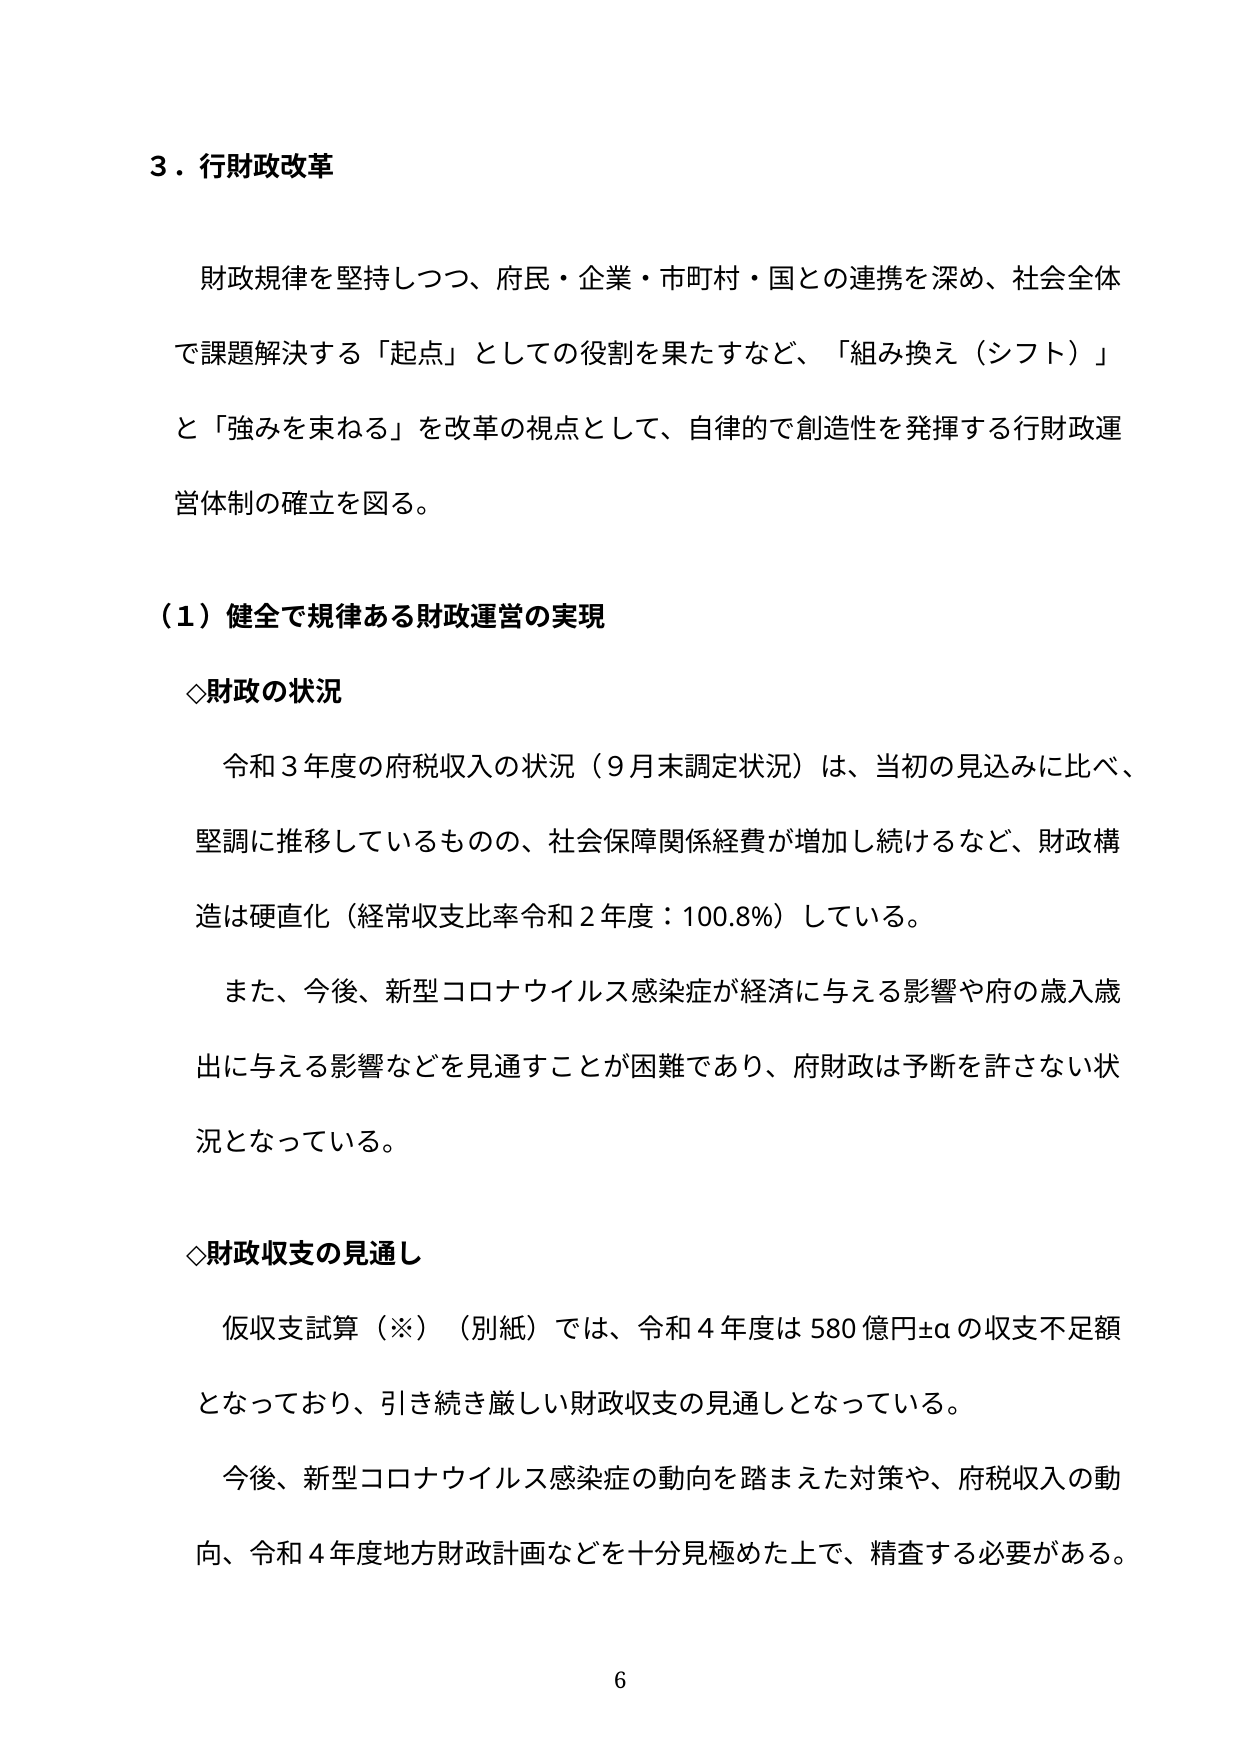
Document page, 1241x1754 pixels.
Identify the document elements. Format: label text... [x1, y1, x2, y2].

text 今後、新型コロナウイルス感染症の動向を踏まえた対策や、府税収入の動向、令和4年度地方財政計画などを十分見極めた上で、精査する必要がある。 [195, 1439, 1122, 1589]
text （１）健全で規律ある財政運営の実現 [118, 577, 1122, 652]
text 仮収支試算（※）（別紙）では、令和４年度は580億円±αの収支不足額となっており、引き続き厳しい財政収支の見通しとなっている。 [195, 1289, 1122, 1439]
text また、今後、新型コロナウイルス感染症が経済に与える影響や府の歳入歳出に与える影響などを見通すことが困難であり、府財政は予断を許さない状況となっている。 [195, 952, 1122, 1177]
text ◇財政の状況 [118, 652, 1122, 727]
text ◇財政収支の見通し [118, 1214, 1122, 1289]
text ３．行財政改革 [118, 127, 1122, 202]
text 令和３年度の府税収入の状況（９月末調定状況）は、当初の見込みに比べ、堅調に推移しているものの、社会保障関係経費が増加し続けるなど、財政構造は硬直化（経常収支比率令和2年度：100.8%）している。 [195, 727, 1122, 952]
text 財政規律を堅持しつつ、府民・企業・市町村・国との連携を深め、社会全体で課題解決する「起点」としての役割を果たすなど、「組み換え（シフト）」と「強みを束ねる」を改革の視点として、自律的で創造性を発揮する行財政運営体制の確立を図る。 [173, 239, 1122, 539]
